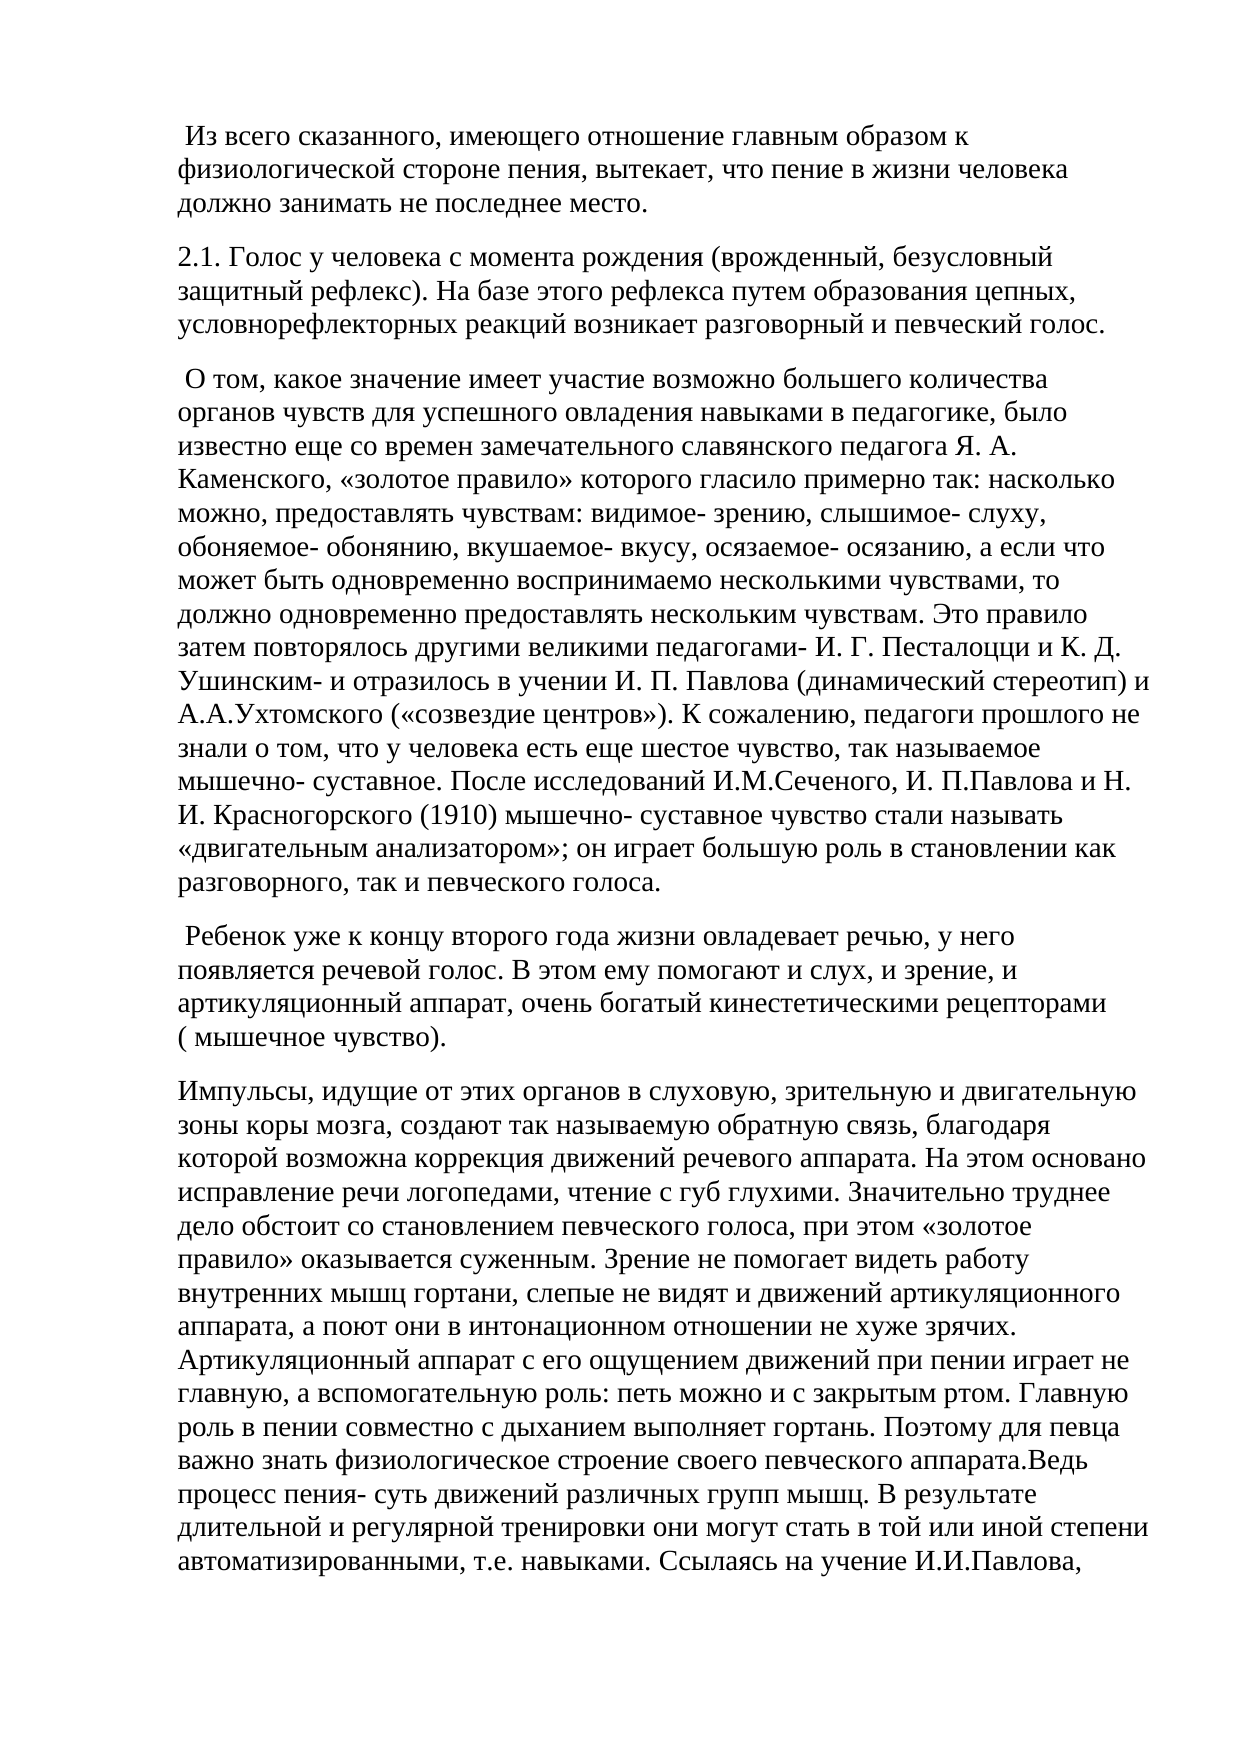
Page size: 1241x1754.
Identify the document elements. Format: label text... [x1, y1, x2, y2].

text 2.1. Голос у человека с момента рождения (врожденный, безусловный защитный рефлекс). На базе этого рефлекса путем образования цепных, условнорефлекторных реакций возникает разговорный и певческий голос. [177, 239, 1152, 340]
text О том, какое значение имеет участие возможно большего количества органов чувств для успешного овладения навыками в педагогике, было известно еще со времен замечательного славянского педагога Я. А. Каменского, «золотое правило» которого гласило примерно так: насколько можно, предоставлять чувствам: видимое- зрению, слышимое- слуху, обоняемое- обонянию, вкушаемое- вкусу, осязаемое- осязанию, а если что может быть одновременно воспринимаемо несколькими чувствами, то должно одновременно предоставлять нескольким чувствам. Это правило затем повторялось другими великими педагогами- И. Г. Песталоцци и К. Д. Ушинским- и отразилось в учении И. П. Павлова (динамический стереотип) и А.А.Ухтомского («созвездие центров»). К сожалению, педагоги прошлого не знали о том, что у человека есть еще шестое чувство, так называемое мышечно- суставное. После исследований И.М.Сеченого, И. П.Павлова и Н. И. Красногорского (1910) мышечно- суставное чувство стали называть «двигательным анализатором»; он играет большую роль в становлении как разговорного, так и певческого голоса. [177, 361, 1152, 898]
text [177, 1073, 1152, 1577]
text Ребенок уже к концу второго года жизни овладевает речью, у него появляется речевой голос. В этом ему помогают и слух, и зрение, и артикуляционный аппарат, очень богатый кинестетическими рецепторами ( мышечное чувство). [177, 918, 1152, 1053]
text Из всего сказанного, имеющего отношение главным образом к физиологической стороне пения, вытекает, что пение в жизни человека должно занимать не последнее место. [177, 118, 1152, 219]
